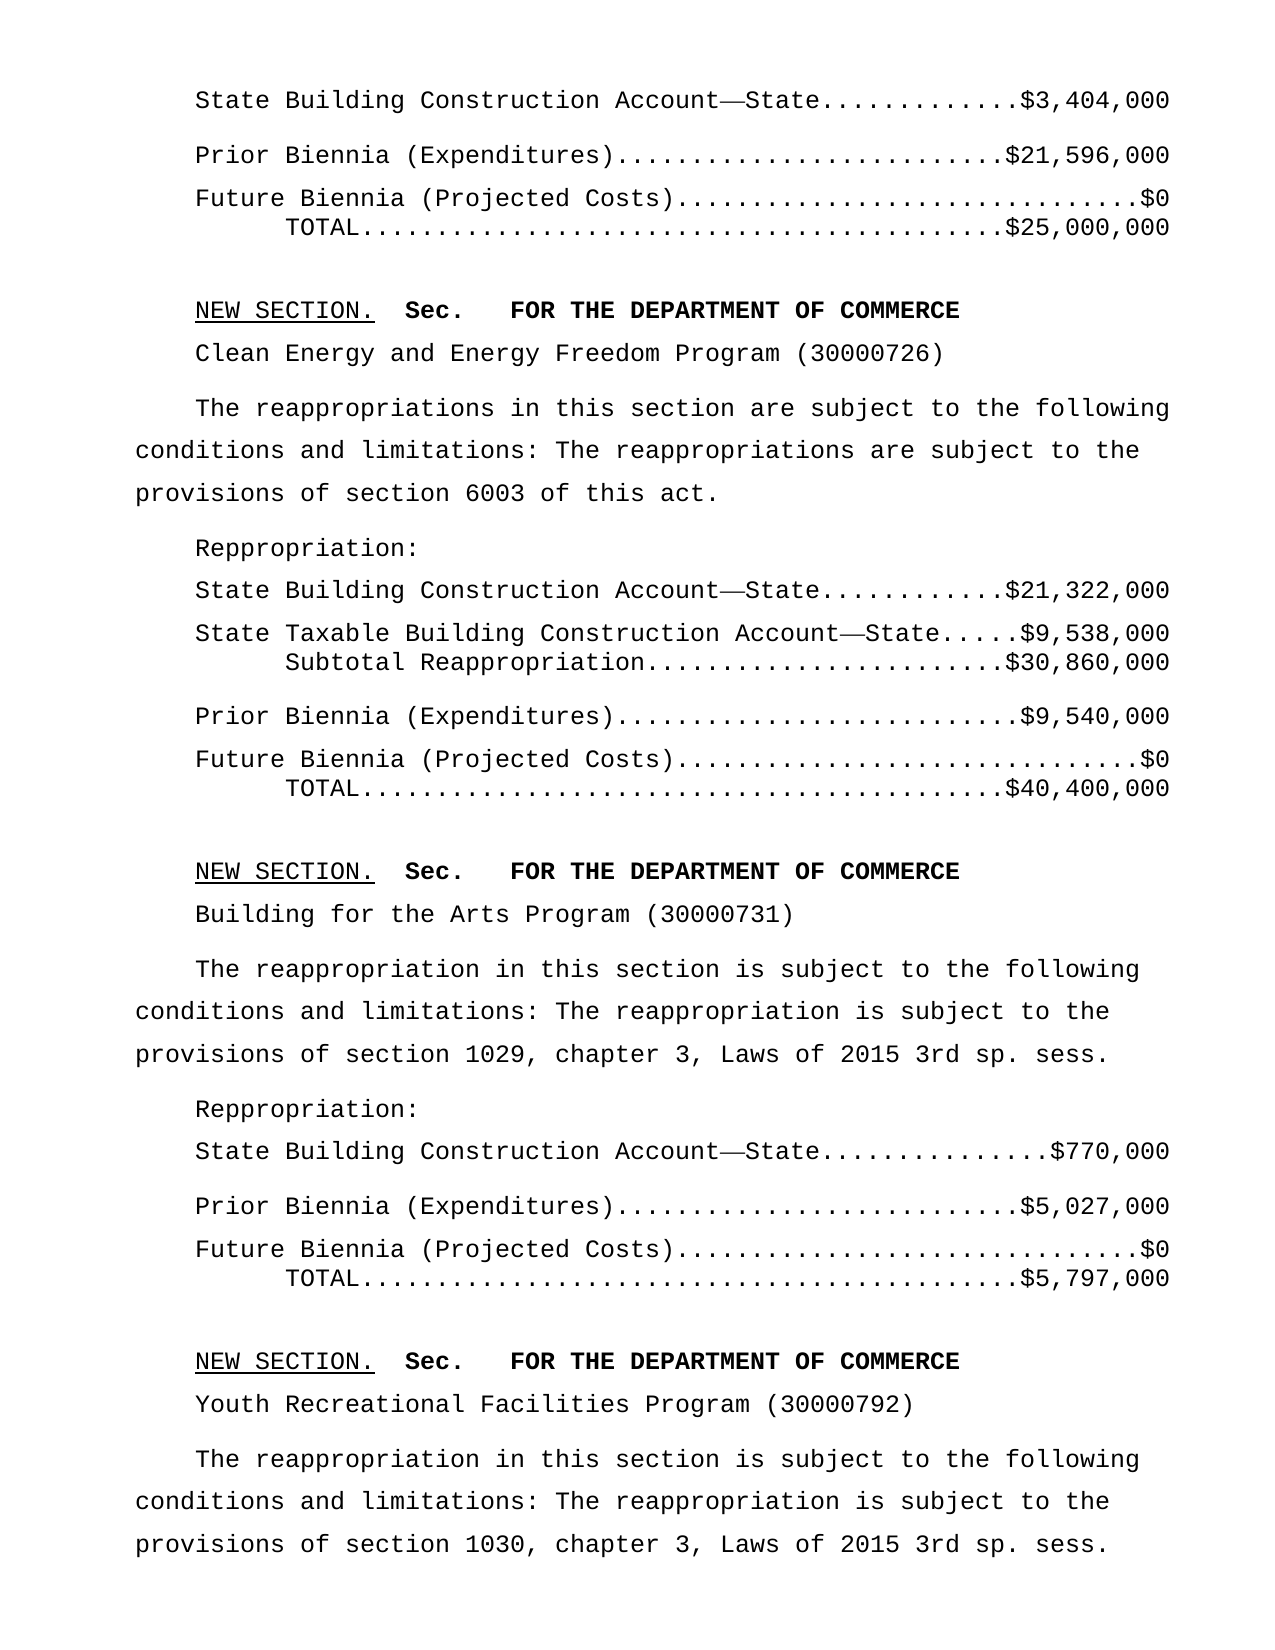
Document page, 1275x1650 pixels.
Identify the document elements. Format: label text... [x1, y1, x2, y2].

text State Taxable Building Construction Account—State $9,538,000 [135, 607, 1170, 650]
text Prior Biennia (Expenditures) $21,596,000 [135, 130, 1170, 172]
text NEW SECTION. Sec. FOR THE DEPARTMENT OF COMMERCE [135, 1336, 1170, 1378]
text Prior Biennia (Expenditures) $5,027,000 [135, 1181, 1170, 1223]
text Clean Energy and Energy Freedom Program (30000726) [135, 327, 1170, 370]
text Youth Recreational Facilities Program (30000792) [135, 1378, 1170, 1421]
text The reappropriation in this section is subject to the following conditions and limitations: The reappropriation is subject to the provisions of section 1029, chapter 3, Laws of 2015 3rd sp. sess. [135, 943, 1170, 1071]
text Reppropriation: [135, 1083, 1170, 1126]
text The reappropriations in this section are subject to the following conditions and limitations: The reappropriations are subject to the provisions of section 6003 of this act. [135, 382, 1170, 510]
text Building for the Arts Program (30000731) [135, 888, 1170, 931]
text The reappropriation in this section is subject to the following conditions and limitations: The reappropriation is subject to the provisions of section 1030, chapter 3, Laws of 2015 3rd sp. sess. [135, 1433, 1170, 1561]
text Subtotal Reappropriation $30,860,000 [135, 650, 1170, 678]
text NEW SECTION. Sec. FOR THE DEPARTMENT OF COMMERCE [135, 846, 1170, 888]
text Future Biennia (Projected Costs) $0 [135, 172, 1170, 215]
text State Building Construction Account—State $770,000 [135, 1126, 1170, 1168]
text NEW SECTION. Sec. FOR THE DEPARTMENT OF COMMERCE [135, 285, 1170, 327]
text State Building Construction Account—State $3,404,000 [135, 75, 1170, 117]
text TOTAL $25,000,000 [135, 215, 1170, 243]
text Future Biennia (Projected Costs) $0 [135, 733, 1170, 776]
text State Building Construction Account—State $21,322,000 [135, 565, 1170, 607]
text TOTAL $5,797,000 [135, 1266, 1170, 1294]
text Reppropriation: [135, 522, 1170, 565]
text Prior Biennia (Expenditures) $9,540,000 [135, 691, 1170, 733]
text Future Biennia (Projected Costs) $0 [135, 1223, 1170, 1266]
text TOTAL $40,400,000 [135, 776, 1170, 804]
